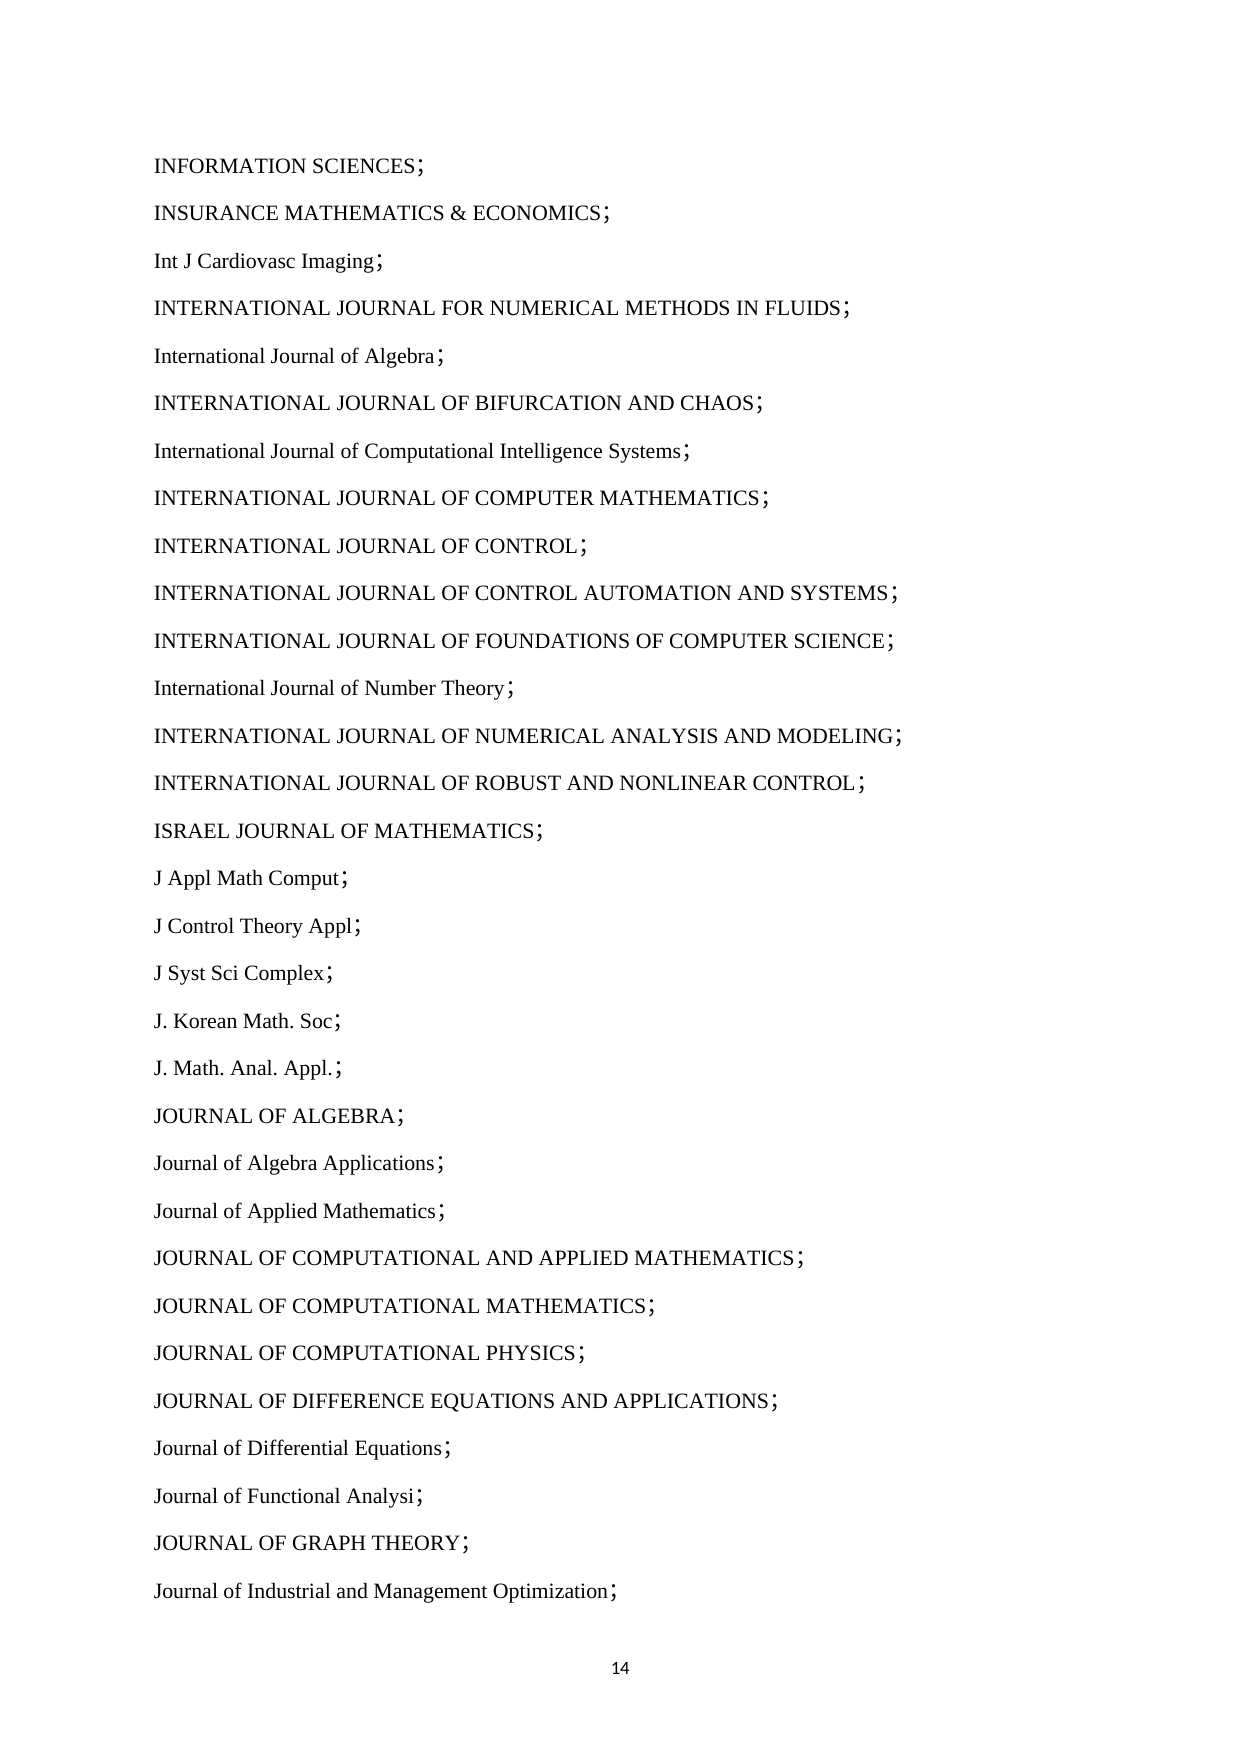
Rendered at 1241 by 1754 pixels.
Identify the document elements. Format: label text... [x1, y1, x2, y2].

text JOURNAL OF DIFFERENCE EQUATIONS AND APPLICATIONS； [153, 1383, 1087, 1414]
text INFORMATION SCIENCES； [153, 148, 1087, 179]
text JOURNAL OF COMPUTATIONAL PHYSICS； [153, 1335, 1087, 1367]
text INSURANCE MATHEMATICS & ECONOMICS； [153, 195, 1087, 227]
text J Appl Math Comput； [153, 860, 1087, 892]
text International Journal of Algebra； [153, 338, 1087, 369]
text INTERNATIONAL JOURNAL OF NUMERICAL ANALYSIS AND MODELING； [153, 718, 1087, 749]
text J. Korean Math. Soc； [153, 1003, 1087, 1034]
text JOURNAL OF COMPUTATIONAL AND APPLIED MATHEMATICS； [153, 1240, 1087, 1272]
text J Control Theory Appl； [153, 908, 1087, 939]
text INTERNATIONAL JOURNAL FOR NUMERICAL METHODS IN FLUIDS； [153, 290, 1087, 322]
text JOURNAL OF COMPUTATIONAL MATHEMATICS； [153, 1288, 1087, 1319]
text Journal of Industrial and Management Optimization； [153, 1573, 1087, 1604]
text INTERNATIONAL JOURNAL OF BIFURCATION AND CHAOS； [153, 385, 1087, 417]
text INTERNATIONAL JOURNAL OF COMPUTER MATHEMATICS； [153, 480, 1087, 512]
text Int J Cardiovasc Imaging； [153, 243, 1087, 274]
text ISRAEL JOURNAL OF MATHEMATICS； [153, 813, 1087, 844]
text INTERNATIONAL JOURNAL OF ROBUST AND NONLINEAR CONTROL； [153, 765, 1087, 797]
text Journal of Differential Equations； [153, 1430, 1087, 1462]
text INTERNATIONAL JOURNAL OF CONTROL； [153, 528, 1087, 559]
text Journal of Applied Mathematics； [153, 1193, 1087, 1224]
text JOURNAL OF GRAPH THEORY； [153, 1525, 1087, 1557]
text INTERNATIONAL JOURNAL OF FOUNDATIONS OF COMPUTER SCIENCE； [153, 623, 1087, 654]
text JOURNAL OF ALGEBRA； [153, 1098, 1087, 1129]
text International Journal of Number Theory； [153, 670, 1087, 702]
text J. Math. Anal. Appl.； [153, 1050, 1087, 1082]
text Journal of Algebra Applications； [153, 1145, 1087, 1177]
text International Journal of Computational Intelligence Systems； [153, 433, 1087, 464]
text J Syst Sci Complex； [153, 955, 1087, 987]
text Journal of Functional Analysi； [153, 1478, 1087, 1509]
text INTERNATIONAL JOURNAL OF CONTROL AUTOMATION AND SYSTEMS； [153, 575, 1087, 607]
